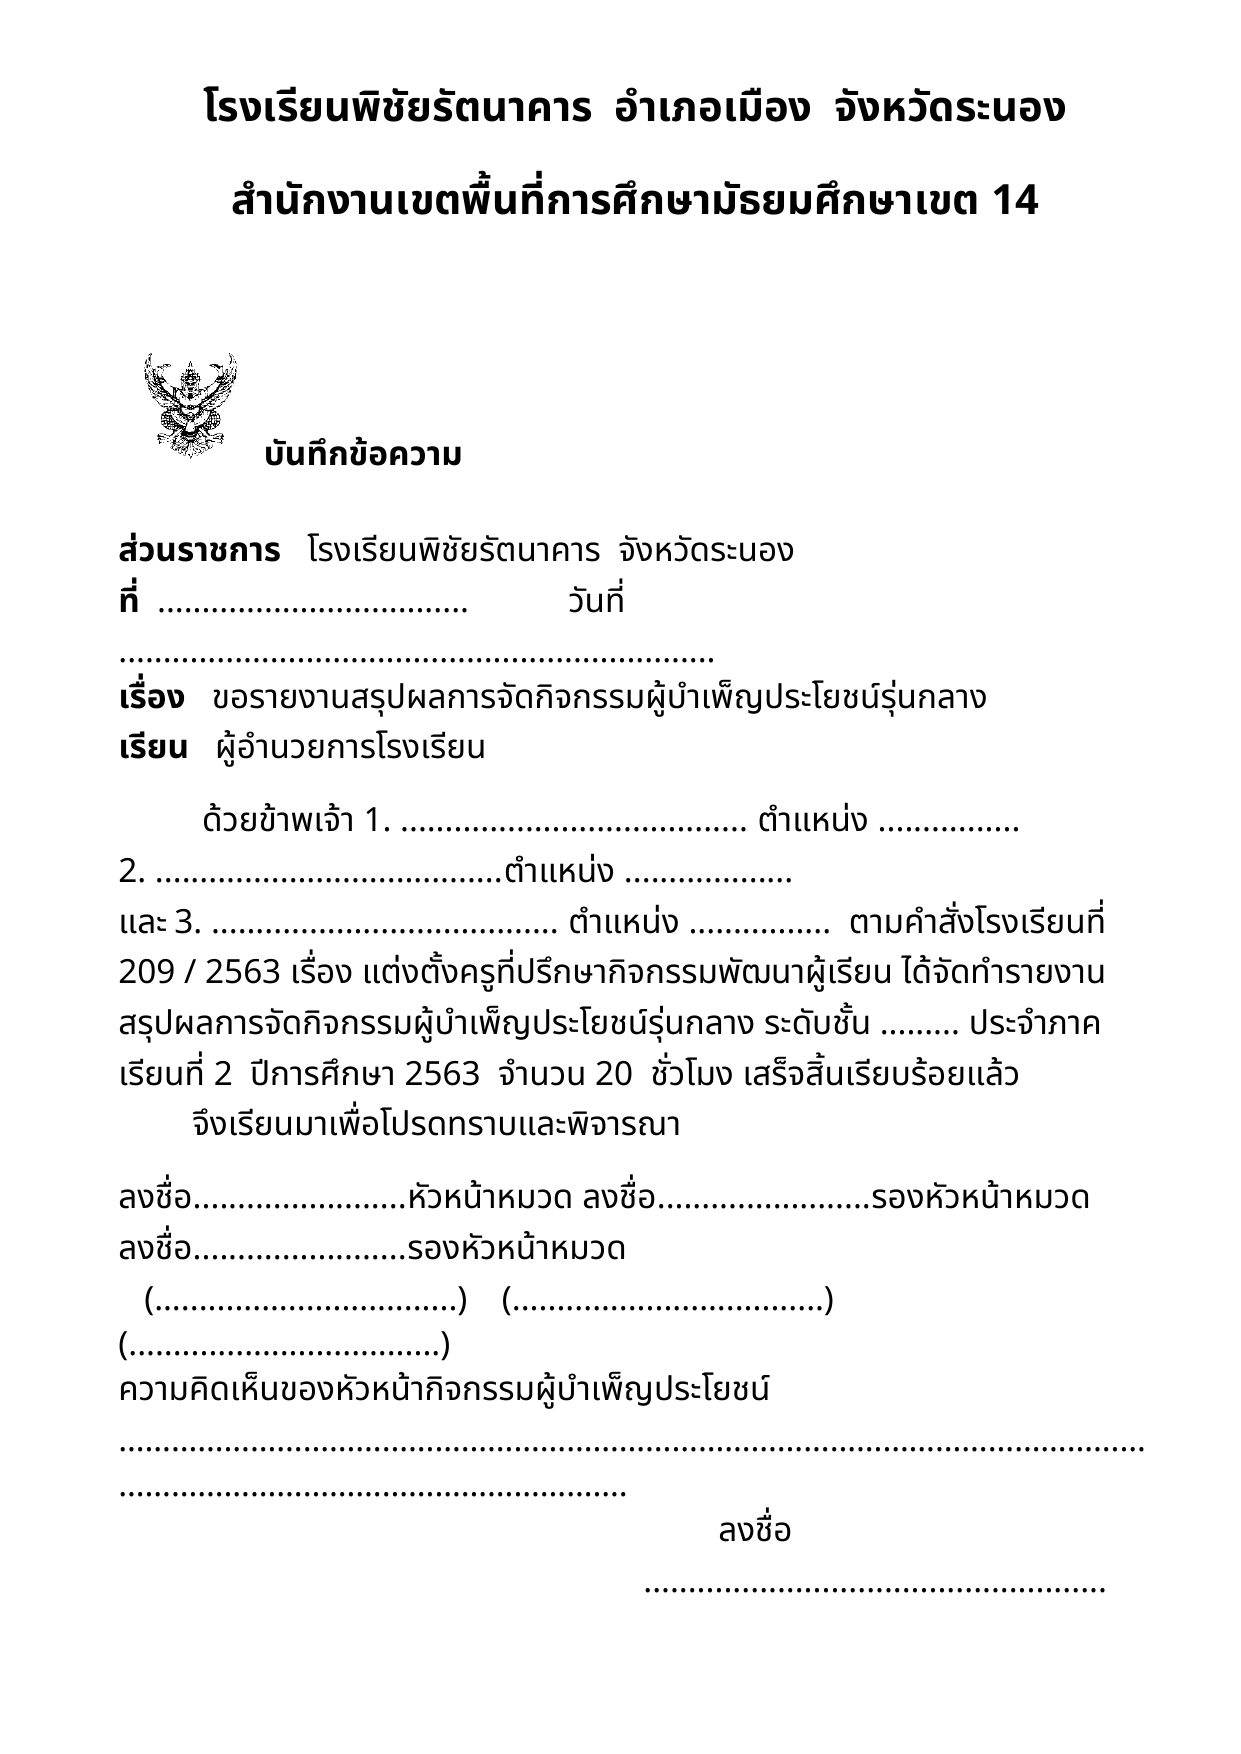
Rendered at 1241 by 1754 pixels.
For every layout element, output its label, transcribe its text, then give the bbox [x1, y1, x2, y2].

text โรงเรียนพิชัยรัตนาคาร อำเภอเมือง จังหวัดระนอง [118, 77, 1152, 140]
picture [118, 336, 258, 466]
text เรื่อง ขอรายงานสรุปผลการจัดกิจกรรมผู้บำเพ็ญประโยชน์รุ่นกลาง [118, 673, 1152, 723]
text ด้วยข้าพเจ้า 1. ....................................... ตำแหน่ง ................ 2. .......................................ตำแหน่ง ................... และ3. ....................................... ตำแหน่ง ................ ตามคำสั่งโรงเรียนที่ 209 / 2563 เรื่อง แต่งตั้งครูที่ปรึกษากิจกรรมพัฒนาผู้เรียน ได้จัดทำรายงานสรุปผลการจัดกิจกรรมผู้บำเพ็ญประโยชน์รุ่นกลาง ระดับชั้น ......... ประจำภาคเรียนที่ 2 ปีการศึกษา 2563 จำนวน 20 ชั่วโมง เสร็จสิ้นเรียบร้อยแล้ว [118, 796, 1152, 1100]
text ที่ ................................... วันที่ ................................................................... [118, 577, 1152, 673]
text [118, 1416, 1152, 1506]
text จึงเรียนมาเพื่อโปรดทราบและพิจารณา [118, 1100, 1152, 1150]
text ความคิดเห็นของหัวหน้ากิจกรรมผู้บำเพ็ญประโยชน์ [118, 1365, 1152, 1416]
text เรียน ผู้อำนวยการโรงเรียน [118, 723, 1152, 773]
text (..................................) (...................................) (...................................) [118, 1274, 1152, 1365]
text ลงชื่อ .................................................... [643, 1506, 1152, 1602]
text ส่วนราชการ โรงเรียนพิชัยรัตนาคาร จังหวัดระนอง [118, 526, 1152, 577]
text บันทึกข้อความ [118, 337, 1152, 481]
text ลงชื่อ........................หัวหน้าหมวด ลงชื่อ........................รองหัวหน้าหมวด ลงชื่อ........................รองหัวหน้าหมวด [118, 1173, 1152, 1274]
text สำนักงานเขตพื้นที่การศึกษามัธยมศึกษาเขต 14 [118, 170, 1152, 233]
